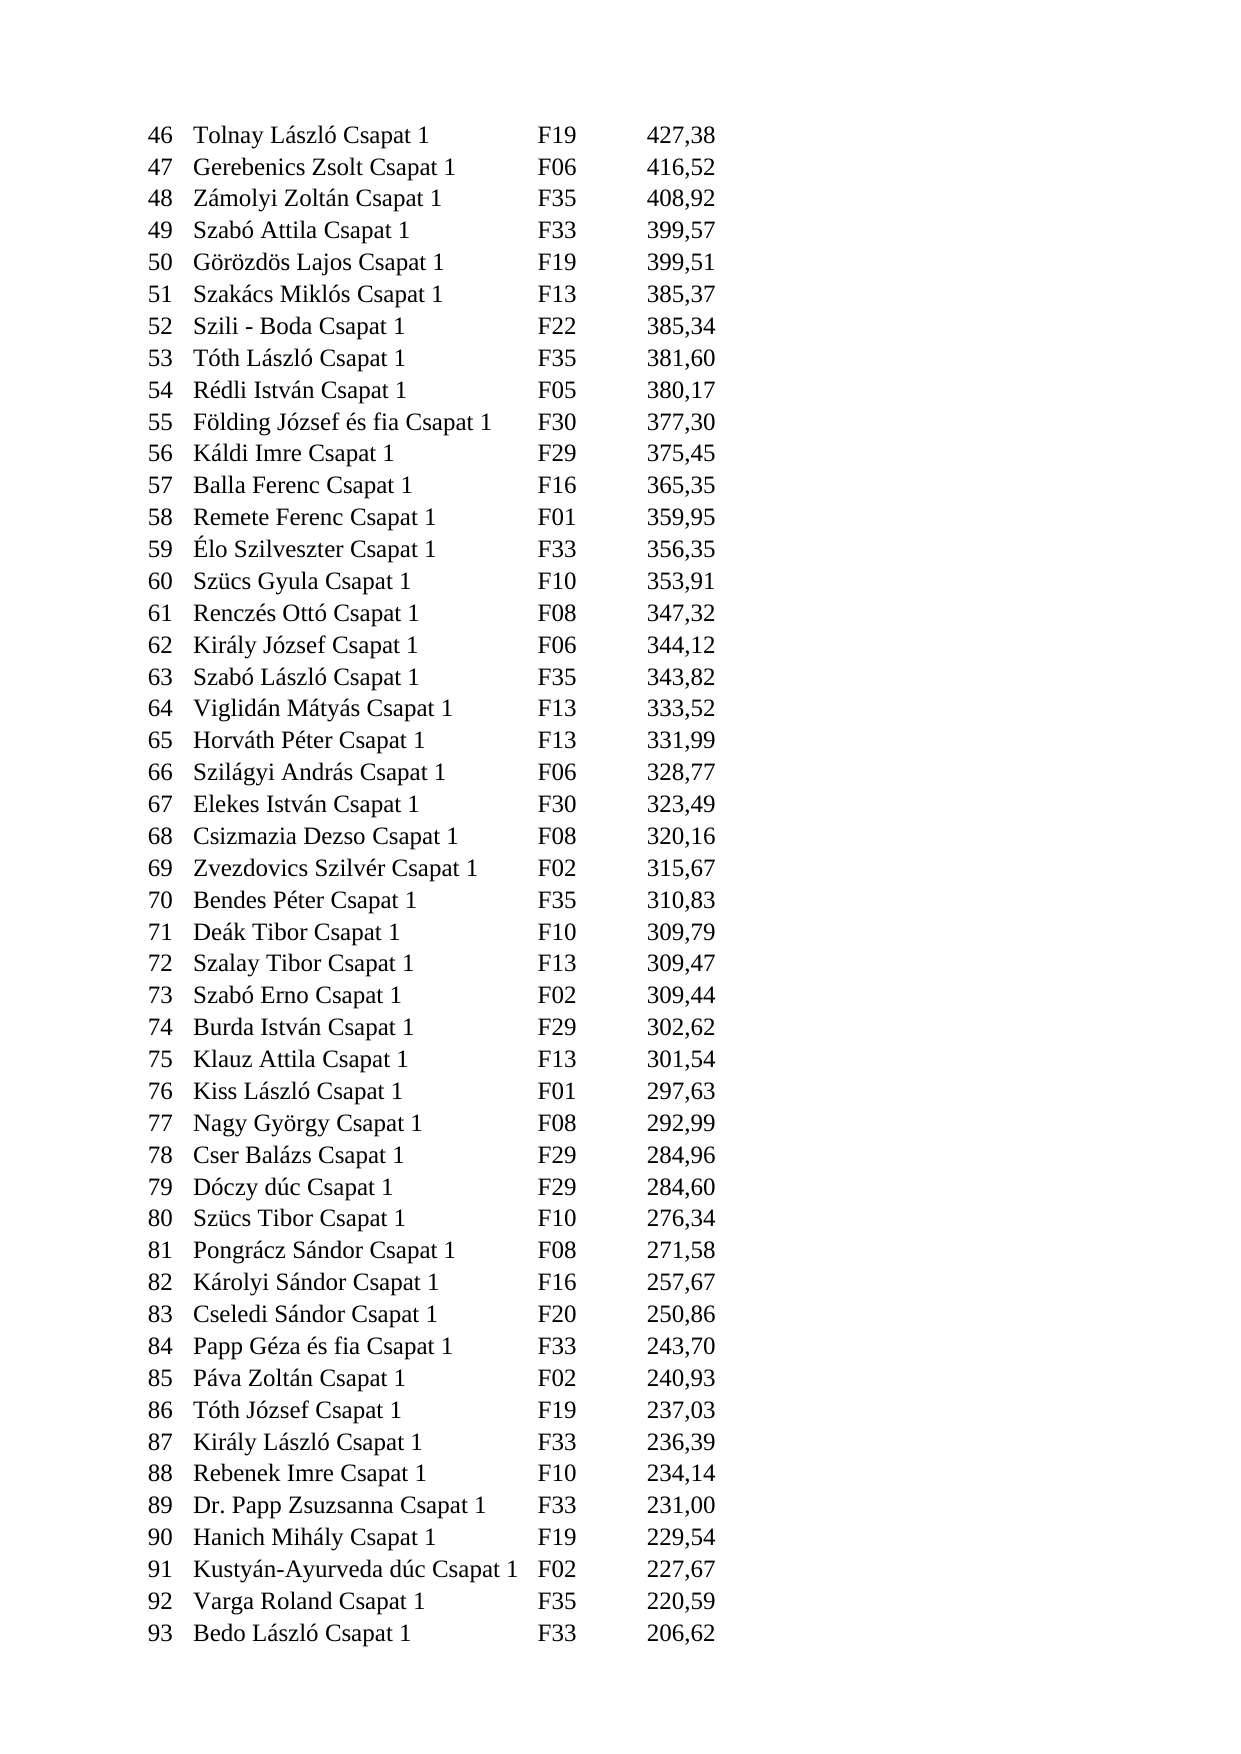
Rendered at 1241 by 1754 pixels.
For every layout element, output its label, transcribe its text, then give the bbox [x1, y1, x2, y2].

table_cell Földing József és fia Csapat 1 [191, 405, 536, 437]
table_cell 60 [146, 564, 191, 596]
table_cell 385,37 [645, 278, 729, 309]
table_cell 333,52 [645, 692, 729, 724]
table_cell F33 [536, 1329, 645, 1361]
table_cell 220,59 [645, 1584, 729, 1616]
table_cell F29 [536, 1138, 645, 1170]
table_cell 381,60 [645, 341, 729, 373]
table_cell Tóth József Csapat 1 [191, 1393, 536, 1425]
table_cell 65 [146, 724, 191, 756]
table_cell F01 [536, 1074, 645, 1106]
table_cell F13 [536, 692, 645, 724]
table_cell Cser Balázs Csapat 1 [191, 1138, 536, 1170]
table_cell F10 [536, 1202, 645, 1234]
table_cell 48 [146, 182, 191, 214]
table_cell 92 [146, 1584, 191, 1616]
table_cell F19 [536, 1393, 645, 1425]
table_cell Dr. Papp Zsuzsanna Csapat 1 [191, 1489, 536, 1521]
table_cell 385,34 [645, 309, 729, 341]
table_cell 227,67 [645, 1553, 729, 1584]
table_cell Káldi Imre Csapat 1 [191, 437, 536, 469]
table_cell 309,79 [645, 915, 729, 947]
table_cell Élo Szilveszter Csapat 1 [191, 533, 536, 564]
table_cell Zvezdovics Szilvér Csapat 1 [191, 851, 536, 883]
table_cell Görözdös Lajos Csapat 1 [191, 246, 536, 277]
table_cell 234,14 [645, 1457, 729, 1489]
table_cell F06 [536, 628, 645, 660]
table_cell 55 [146, 405, 191, 437]
table_cell Remete Ferenc Csapat 1 [191, 501, 536, 532]
table_cell 377,30 [645, 405, 729, 437]
table_cell Deák Tibor Csapat 1 [191, 915, 536, 947]
table_cell 292,99 [645, 1106, 729, 1138]
table_cell 53 [146, 341, 191, 373]
table_cell 276,34 [645, 1202, 729, 1234]
table_cell 88 [146, 1457, 191, 1489]
table_cell 61 [146, 596, 191, 628]
table_cell Szücs Gyula Csapat 1 [191, 564, 536, 596]
table_cell F13 [536, 1043, 645, 1074]
table_cell Balla Ferenc Csapat 1 [191, 469, 536, 501]
table_cell 70 [146, 883, 191, 915]
table_cell Zámolyi Zoltán Csapat 1 [191, 182, 536, 214]
table_cell Rebenek Imre Csapat 1 [191, 1457, 536, 1489]
table_cell F33 [536, 214, 645, 246]
table_cell F30 [536, 405, 645, 437]
table_cell 347,32 [645, 596, 729, 628]
table_cell 77 [146, 1106, 191, 1138]
table_cell 47 [146, 150, 191, 182]
table_cell F33 [536, 533, 645, 564]
table_cell Kustyán-Ayurveda dúc Csapat 1 [191, 1553, 536, 1584]
table_cell F19 [536, 118, 645, 150]
table_cell F30 [536, 788, 645, 819]
table_cell 74 [146, 1011, 191, 1042]
table_cell 90 [146, 1521, 191, 1552]
table_cell F08 [536, 819, 645, 851]
table_cell Csizmazia Dezso Csapat 1 [191, 819, 536, 851]
table_cell F33 [536, 1489, 645, 1521]
table_cell Rédli István Csapat 1 [191, 373, 536, 405]
table_cell 206,62 [645, 1616, 729, 1648]
table_cell 271,58 [645, 1234, 729, 1266]
table_cell 69 [146, 851, 191, 883]
table_cell 344,12 [645, 628, 729, 660]
table_cell 89 [146, 1489, 191, 1521]
table_cell F19 [536, 246, 645, 277]
table_cell Szabó László Csapat 1 [191, 660, 536, 692]
table_cell 86 [146, 1393, 191, 1425]
table_cell 416,52 [645, 150, 729, 182]
table_cell 84 [146, 1329, 191, 1361]
table_cell 71 [146, 915, 191, 947]
table_cell 243,70 [645, 1329, 729, 1361]
table_cell F35 [536, 182, 645, 214]
table_cell 73 [146, 979, 191, 1011]
table_cell 297,63 [645, 1074, 729, 1106]
table_cell F13 [536, 724, 645, 756]
table_cell F06 [536, 150, 645, 182]
table_cell Szilágyi András Csapat 1 [191, 756, 536, 787]
table_cell 408,92 [645, 182, 729, 214]
table_cell 58 [146, 501, 191, 532]
table_cell 91 [146, 1553, 191, 1584]
table_cell 284,60 [645, 1170, 729, 1202]
table_cell F02 [536, 979, 645, 1011]
table_cell 49 [146, 214, 191, 246]
table_cell Viglidán Mátyás Csapat 1 [191, 692, 536, 724]
table_cell 309,44 [645, 979, 729, 1011]
table_cell 284,96 [645, 1138, 729, 1170]
table_cell 82 [146, 1266, 191, 1297]
table_cell 323,49 [645, 788, 729, 819]
table_cell Gerebenics Zsolt Csapat 1 [191, 150, 536, 182]
table_cell Burda István Csapat 1 [191, 1011, 536, 1042]
table_cell Szakács Miklós Csapat 1 [191, 278, 536, 309]
table_cell F35 [536, 1584, 645, 1616]
table_cell 72 [146, 947, 191, 979]
table_cell 380,17 [645, 373, 729, 405]
table_cell 62 [146, 628, 191, 660]
table_cell Papp Géza és fia Csapat 1 [191, 1329, 536, 1361]
table_cell 80 [146, 1202, 191, 1234]
table_cell 50 [146, 246, 191, 277]
table_cell 231,00 [645, 1489, 729, 1521]
table_cell F08 [536, 1106, 645, 1138]
table_cell Pongrácz Sándor Csapat 1 [191, 1234, 536, 1266]
table_cell F19 [536, 1521, 645, 1552]
table_cell 54 [146, 373, 191, 405]
table_cell Szücs Tibor Csapat 1 [191, 1202, 536, 1234]
table_cell Cseledi Sándor Csapat 1 [191, 1298, 536, 1329]
table_cell Bedo László Csapat 1 [191, 1616, 536, 1648]
table_cell 302,62 [645, 1011, 729, 1042]
table_cell 67 [146, 788, 191, 819]
table_cell F33 [536, 1425, 645, 1457]
table_cell 87 [146, 1425, 191, 1457]
table_cell Hanich Mihály Csapat 1 [191, 1521, 536, 1552]
table_cell F35 [536, 341, 645, 373]
table_cell 76 [146, 1074, 191, 1106]
table_cell F02 [536, 1553, 645, 1584]
table_cell Szabó Attila Csapat 1 [191, 214, 536, 246]
table_cell 68 [146, 819, 191, 851]
table_cell F33 [536, 1616, 645, 1648]
table_cell 353,91 [645, 564, 729, 596]
table_cell F10 [536, 915, 645, 947]
table_cell Páva Zoltán Csapat 1 [191, 1361, 536, 1393]
table_cell 237,03 [645, 1393, 729, 1425]
table_cell F20 [536, 1298, 645, 1329]
table_cell Szili - Boda Csapat 1 [191, 309, 536, 341]
table_cell Király József Csapat 1 [191, 628, 536, 660]
table_cell 66 [146, 756, 191, 787]
table_cell 375,45 [645, 437, 729, 469]
table_cell Renczés Ottó Csapat 1 [191, 596, 536, 628]
table_cell 236,39 [645, 1425, 729, 1457]
table_cell F22 [536, 309, 645, 341]
table_cell F10 [536, 1457, 645, 1489]
table_cell F35 [536, 883, 645, 915]
table_cell Kiss László Csapat 1 [191, 1074, 536, 1106]
table_cell 75 [146, 1043, 191, 1074]
table_cell 81 [146, 1234, 191, 1266]
table_cell Károlyi Sándor Csapat 1 [191, 1266, 536, 1297]
table_cell 301,54 [645, 1043, 729, 1074]
table_cell 52 [146, 309, 191, 341]
table_cell 399,57 [645, 214, 729, 246]
table_cell F13 [536, 947, 645, 979]
table_cell F08 [536, 596, 645, 628]
table_cell F08 [536, 1234, 645, 1266]
table_cell 78 [146, 1138, 191, 1170]
table_cell 399,51 [645, 246, 729, 277]
table_cell Nagy György Csapat 1 [191, 1106, 536, 1138]
table_cell 240,93 [645, 1361, 729, 1393]
table_cell F06 [536, 756, 645, 787]
table_cell 229,54 [645, 1521, 729, 1552]
table_cell Szalay Tibor Csapat 1 [191, 947, 536, 979]
table_cell 83 [146, 1298, 191, 1329]
table_cell 343,82 [645, 660, 729, 692]
table_cell F16 [536, 1266, 645, 1297]
table_cell F10 [536, 564, 645, 596]
table_cell Szabó Erno Csapat 1 [191, 979, 536, 1011]
table_cell F01 [536, 501, 645, 532]
table_cell 57 [146, 469, 191, 501]
table_cell Bendes Péter Csapat 1 [191, 883, 536, 915]
table_cell 79 [146, 1170, 191, 1202]
table_cell F05 [536, 373, 645, 405]
table_cell Tolnay László Csapat 1 [191, 118, 536, 150]
table_cell 310,83 [645, 883, 729, 915]
table_cell 359,95 [645, 501, 729, 532]
table_cell F02 [536, 1361, 645, 1393]
table_cell Klauz Attila Csapat 1 [191, 1043, 536, 1074]
table_cell Király László Csapat 1 [191, 1425, 536, 1457]
table_cell 250,86 [645, 1298, 729, 1329]
table_cell F29 [536, 1011, 645, 1042]
table_cell Elekes István Csapat 1 [191, 788, 536, 819]
table_cell 51 [146, 278, 191, 309]
table_cell 356,35 [645, 533, 729, 564]
table_cell 331,99 [645, 724, 729, 756]
table_cell Varga Roland Csapat 1 [191, 1584, 536, 1616]
table_cell 309,47 [645, 947, 729, 979]
table_cell 93 [146, 1616, 191, 1648]
table_cell 56 [146, 437, 191, 469]
table_cell 328,77 [645, 756, 729, 787]
table_cell Horváth Péter Csapat 1 [191, 724, 536, 756]
table_cell F13 [536, 278, 645, 309]
table_cell F29 [536, 437, 645, 469]
table_cell 85 [146, 1361, 191, 1393]
table_cell F35 [536, 660, 645, 692]
table_cell 320,16 [645, 819, 729, 851]
table_cell F29 [536, 1170, 645, 1202]
table_cell Dóczy dúc Csapat 1 [191, 1170, 536, 1202]
table_cell 64 [146, 692, 191, 724]
table_cell 257,67 [645, 1266, 729, 1297]
table_cell 315,67 [645, 851, 729, 883]
table_cell 365,35 [645, 469, 729, 501]
table_cell Tóth László Csapat 1 [191, 341, 536, 373]
table_cell 46 [146, 118, 191, 150]
table_cell F16 [536, 469, 645, 501]
table_cell F02 [536, 851, 645, 883]
table_cell 427,38 [645, 118, 729, 150]
table_cell 63 [146, 660, 191, 692]
table_cell 59 [146, 533, 191, 564]
